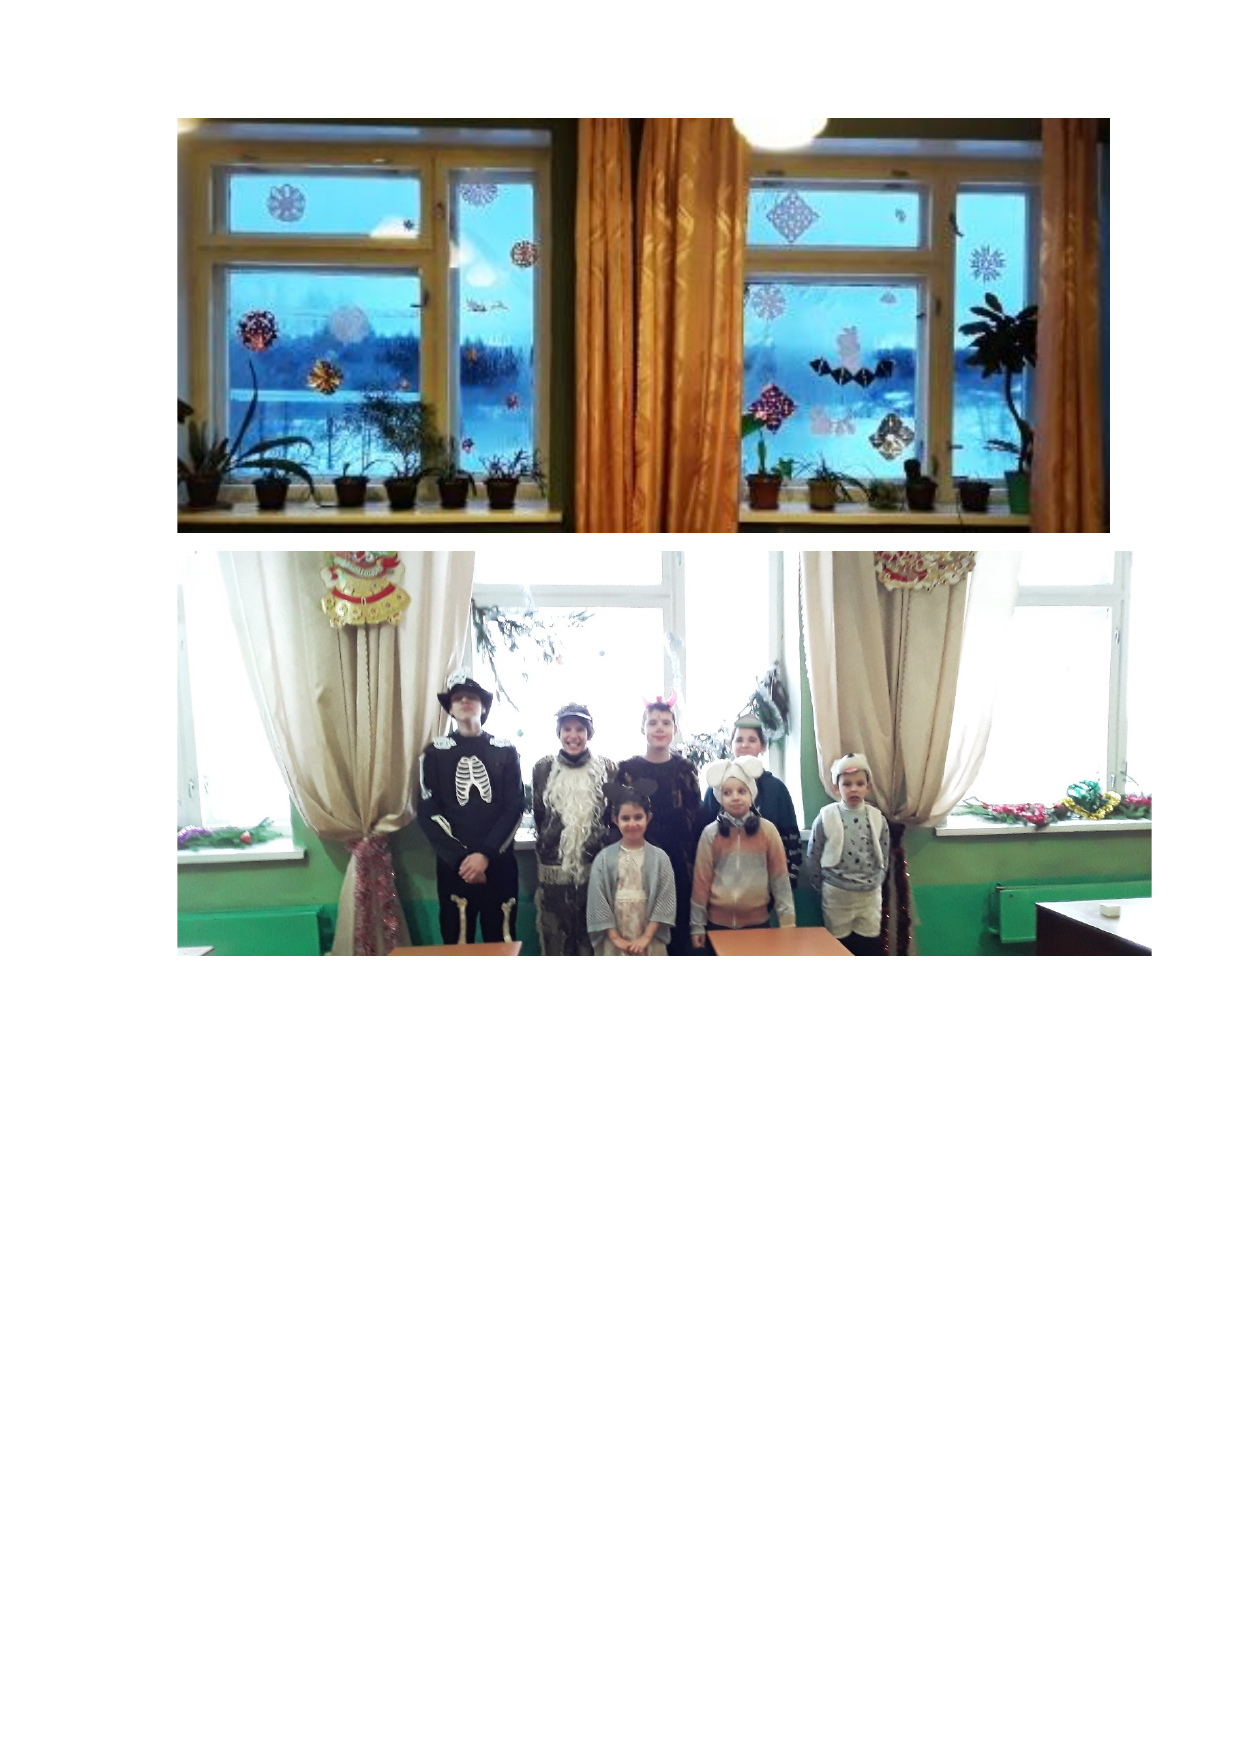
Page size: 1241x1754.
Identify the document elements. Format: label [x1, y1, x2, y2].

picture [177, 551, 1152, 956]
picture [177, 118, 1110, 533]
